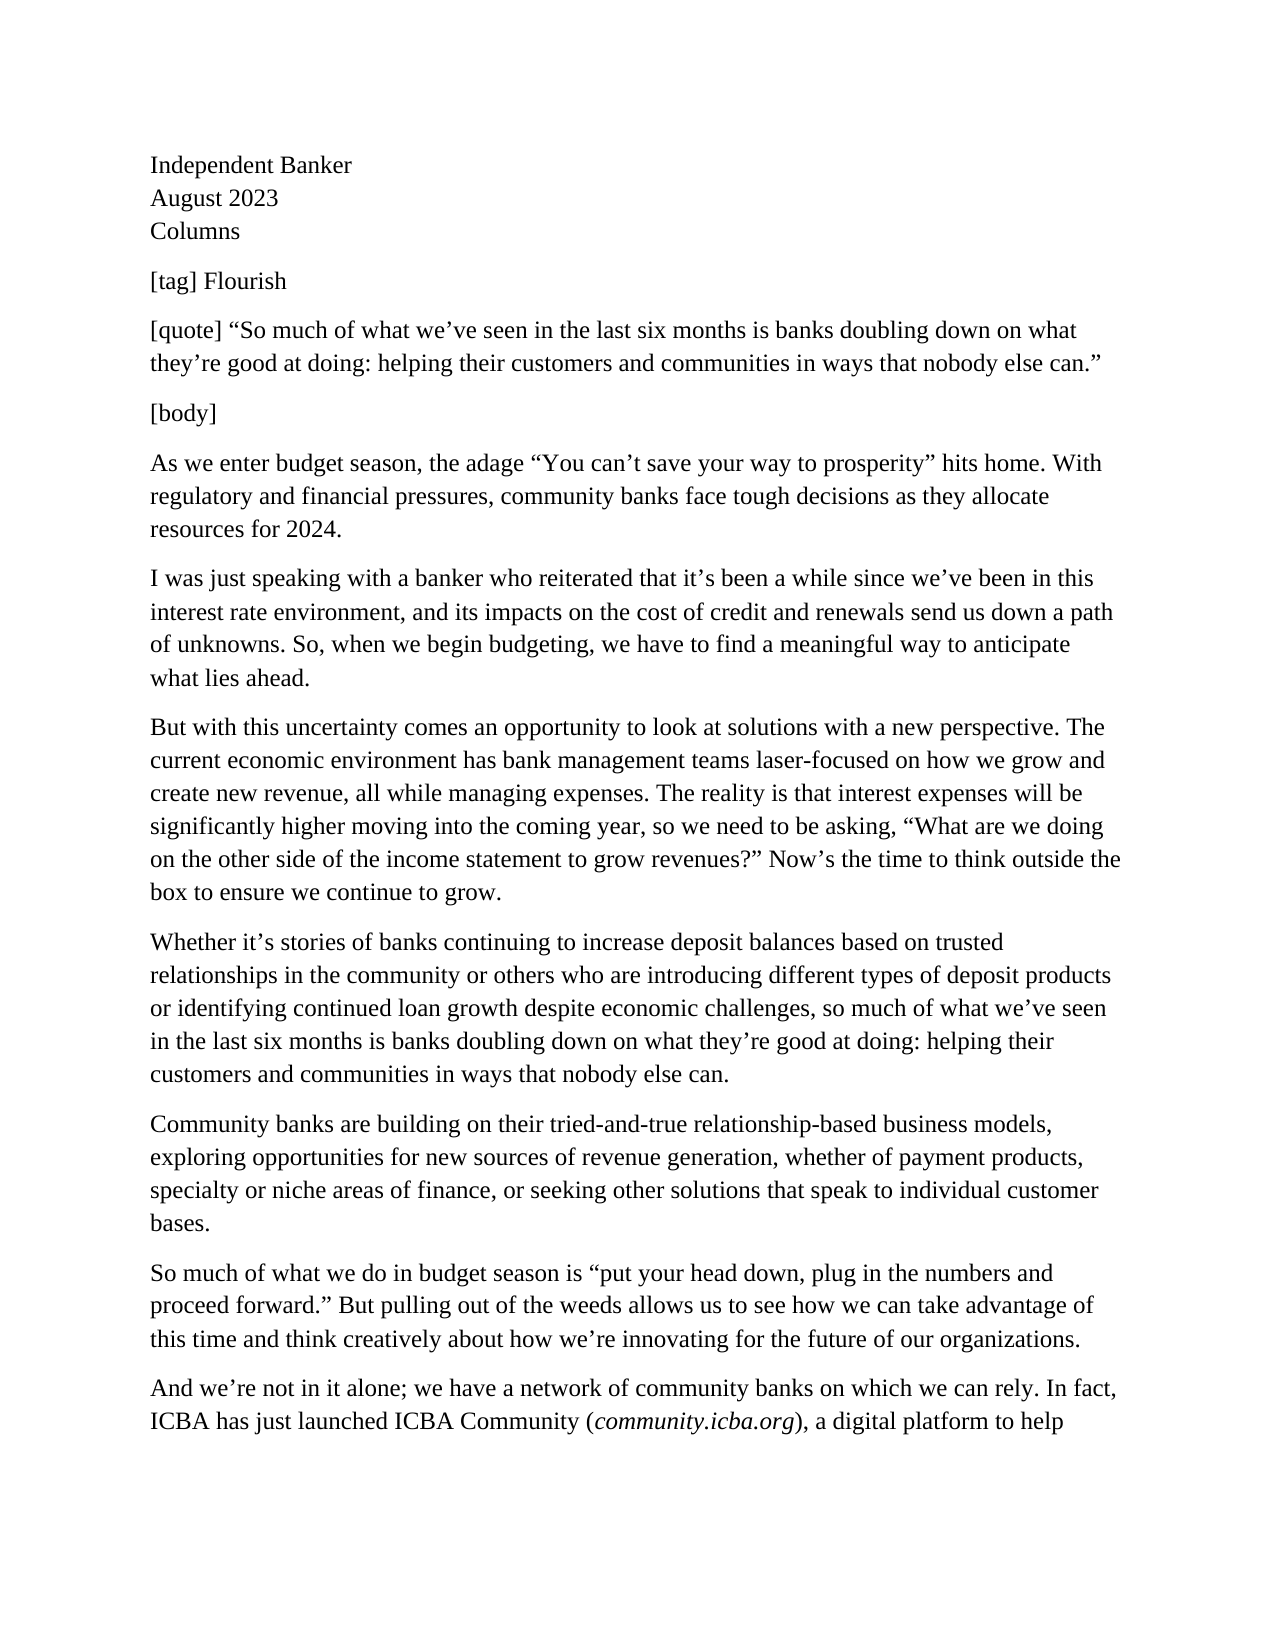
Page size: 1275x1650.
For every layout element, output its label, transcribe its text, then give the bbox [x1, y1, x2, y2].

text Community banks are building on their tried-and-true relationship-based business models, exploring opportunities for new sources of revenue generation, whether of payment products, specialty or niche areas of finance, or seeking other solutions that speak to individual customer bases. [150, 1109, 1125, 1237]
text Independent Banker August 2023 Columns [150, 150, 1125, 245]
text [body] [150, 398, 1125, 427]
text [tag] Flourish [150, 266, 1125, 294]
text But with this uncertainty comes an opportunity to look at solutions with a new perspective. The current economic environment has bank management teams laser-focused on how we grow and create new revenue, all while managing expenses. The reality is that interest expenses will be significantly higher moving into the coming year, so we need to be asking, “What are we doing on the other side of the income statement to grow revenues?” Now’s the time to think outside the box to ensure we continue to grow. [150, 712, 1125, 906]
text As we enter budget season, the adage “You can’t save your way to prosperity” hits home. With regulatory and financial pressures, community banks face tough decisions as they allocate resources for 2024. [150, 448, 1125, 543]
text I was just speaking with a banker who reiterated that it’s been a while since we’ve been in this interest rate environment, and its impacts on the cost of credit and renewals send us down a path of unknowns. So, when we begin budgeting, we have to find a meaningful way to anticipate what lies ahead. [150, 563, 1125, 691]
text Whether it’s stories of banks continuing to increase deposit balances based on trusted relationships in the community or others who are introducing different types of deposit products or identifying continued loan growth despite economic challenges, so much of what we’ve seen in the last six months is banks doubling down on what they’re good at doing: helping their customers and communities in ways that nobody else can. [150, 927, 1125, 1088]
text [quote] “So much of what we’ve seen in the last six months is banks doubling down on what they’re good at doing: helping their customers and communities in ways that nobody else can.” [150, 315, 1125, 377]
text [150, 1373, 1125, 1435]
text So much of what we do in budget season is “put your head down, plug in the numbers and proceed forward.” But pulling out of the weeds allows us to see how we can take advantage of this time and think creatively about how we’re innovating for the future of our organizations. [150, 1258, 1125, 1352]
